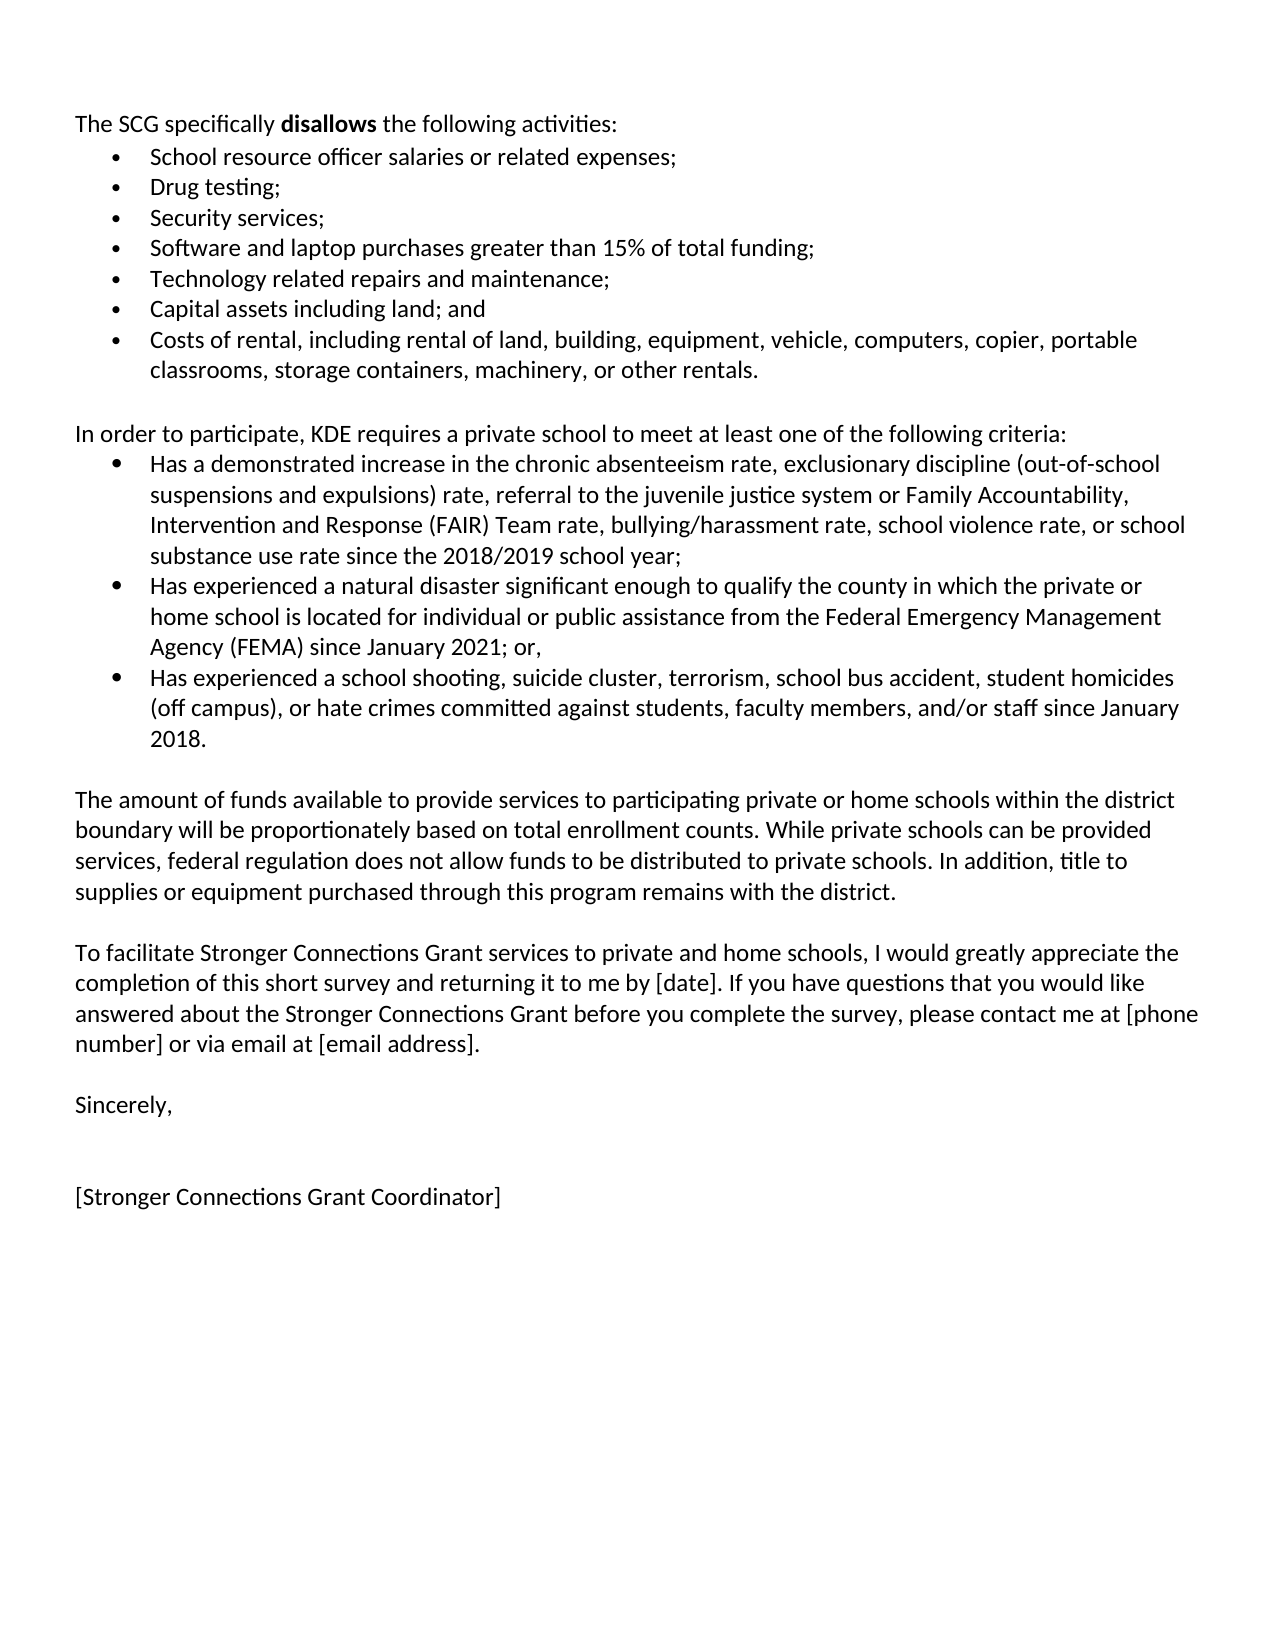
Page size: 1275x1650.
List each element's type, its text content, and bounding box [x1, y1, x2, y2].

list Technology related repairs and maintenance; [112, 263, 1200, 293]
text [Stronger Connections Grant Coordinator] [75, 1181, 1200, 1211]
list Has experienced a school shooting, suicide cluster, terrorism, school bus accident, student homicides (off campus), or hate crimes committed against students, faculty members, and/or staff since January 2018. [112, 662, 1200, 754]
list Has a demonstrated increase in the chronic absenteeism rate, exclusionary discipline (out-of-school suspensions and expulsions) rate, referral to the juvenile justice system or Family Accountability, Intervention and Response (FAIR) Team rate, bullying/harassment rate, school violence rate, or school substance use rate since the 2018/2019 school year; [112, 448, 1200, 571]
text In order to participate, KDE requires a private school to meet at least one of the following criteria: [75, 418, 1200, 448]
text The SCG specifically disallows the following activities: [75, 108, 1200, 138]
list Costs of rental, including rental of land, building, equipment, vehicle, computers, copier, portable classrooms, storage containers, machinery, or other rentals. [112, 324, 1200, 385]
list Security services; [112, 202, 1200, 232]
list School resource officer salaries or related expenses; [112, 141, 1200, 171]
list Capital assets including land; and [112, 293, 1200, 324]
text The amount of funds available to provide services to participating private or home schools within the district boundary will be proportionately based on total enrollment counts. While private schools can be provided services, federal regulation does not allow funds to be distributed to private schools. In addition, title to supplies or equipment purchased through this program remains with the district. [75, 784, 1200, 906]
list Has experienced a natural disaster significant enough to qualify the county in which the private or home school is located for individual or public assistance from the Federal Emergency Management Agency (FEMA) since January 2021; or, [112, 571, 1200, 662]
text To facilitate Stronger Connections Grant services to private and home schools, I would greatly appreciate the completion of this short survey and returning it to me by [date]. If you have questions that you would like answered about the Stronger Connections Grant before you complete the survey, please contact me at [phone number] or via email at [email address]. [75, 937, 1200, 1059]
list Software and laptop purchases greater than 15% of total funding; [112, 232, 1200, 263]
text Sincerely, [75, 1089, 1200, 1120]
list Drug testing; [112, 171, 1200, 202]
